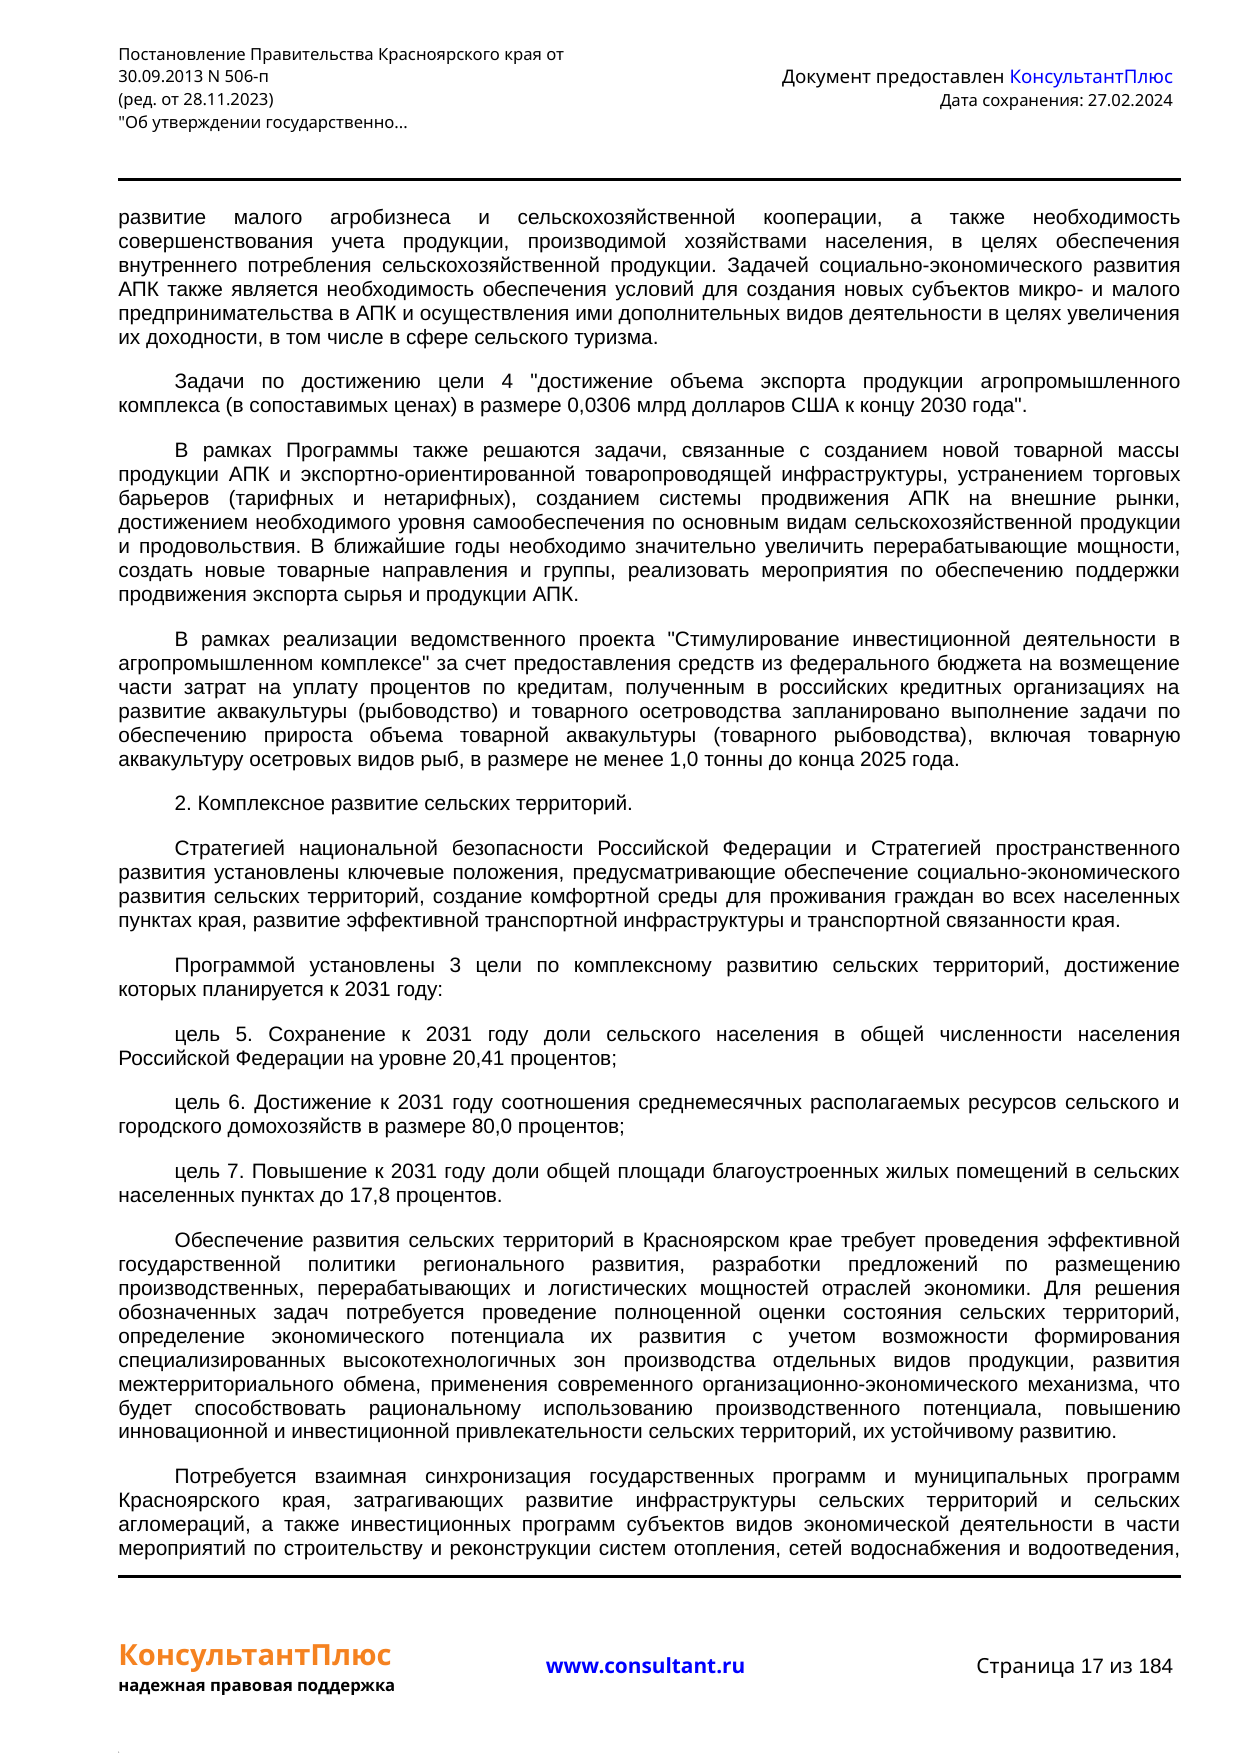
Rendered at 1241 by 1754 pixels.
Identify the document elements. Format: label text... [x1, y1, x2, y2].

text Стратегией национальной безопасности Российской Федерации и Стратегией пространственного развития установлены ключевые положения, предусматривающие обеспечение социально-экономического развития сельских территорий, создание комфортной среды для проживания граждан во всех населенных пунктах края, развитие эффективной транспортной инфраструктуры и транспортной связанности края. [118, 836, 1181, 932]
text Обеспечение развития сельских территорий в Красноярском крае требует проведения эффективной государственной политики регионального развития, разработки предложений по размещению производственных, перерабатывающих и логистических мощностей отраслей экономики. Для решения обозначенных задач потребуется проведение полноценной оценки состояния сельских территорий, определение экономического потенциала их развития с учетом возможности формирования специализированных высокотехнологичных зон производства отдельных видов продукции, развития межтерриториального обмена, применения современного организационно-экономического механизма, что будет способствовать рациональному использованию производственного потенциала, повышению инновационной и инвестиционной привлекательности сельских территорий, их устойчивому развитию. [118, 1228, 1181, 1443]
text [118, 205, 1181, 348]
text цель 7. Повышение к 2031 году доли общей площади благоустроенных жилых помещений в сельских населенных пунктах до 17,8 процентов. [118, 1159, 1181, 1207]
text Задачи по достижению цели 4 "достижение объема экспорта продукции агропромышленного комплекса (в сопоставимых ценах) в размере 0,0306 млрд долларов США к концу 2030 года". [118, 369, 1181, 417]
text цель 6. Достижение к 2031 году соотношения среднемесячных располагаемых ресурсов сельского и городского домохозяйств в размере 80,0 процентов; [118, 1090, 1181, 1138]
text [118, 1464, 1181, 1560]
text 2. Комплексное развитие сельских территорий. [118, 791, 1181, 815]
text В рамках реализации ведомственного проекта "Стимулирование инвестиционной деятельности в агропромышленном комплексе" за счет предоставления средств из федерального бюджета на возмещение части затрат на уплату процентов по кредитам, полученным в российских кредитных организациях на развитие аквакультуры (рыбоводство) и товарного осетроводства запланировано выполнение задачи по обеспечению прироста объема товарной аквакультуры (товарного рыбоводства), включая товарную аквакультуру осетровых видов рыб, в размере не менее 1,0 тонны до конца 2025 года. [118, 627, 1181, 770]
text В рамках Программы также решаются задачи, связанные с созданием новой товарной массы продукции АПК и экспортно-ориентированной товаропроводящей инфраструктуры, устранением торговых барьеров (тарифных и нетарифных), созданием системы продвижения АПК на внешние рынки, достижением необходимого уровня самообеспечения по основным видам сельскохозяйственной продукции и продовольствия. В ближайшие годы необходимо значительно увеличить перерабатывающие мощности, создать новые товарные направления и группы, реализовать мероприятия по обеспечению поддержки продвижения экспорта сырья и продукции АПК. [118, 438, 1181, 606]
text цель 5. Сохранение к 2031 году доли сельского населения в общей численности населения Российской Федерации на уровне 20,41 процентов; [118, 1021, 1181, 1069]
text Программой установлены 3 цели по комплексному развитию сельских территорий, достижение которых планируется к 2031 году: [118, 953, 1181, 1001]
